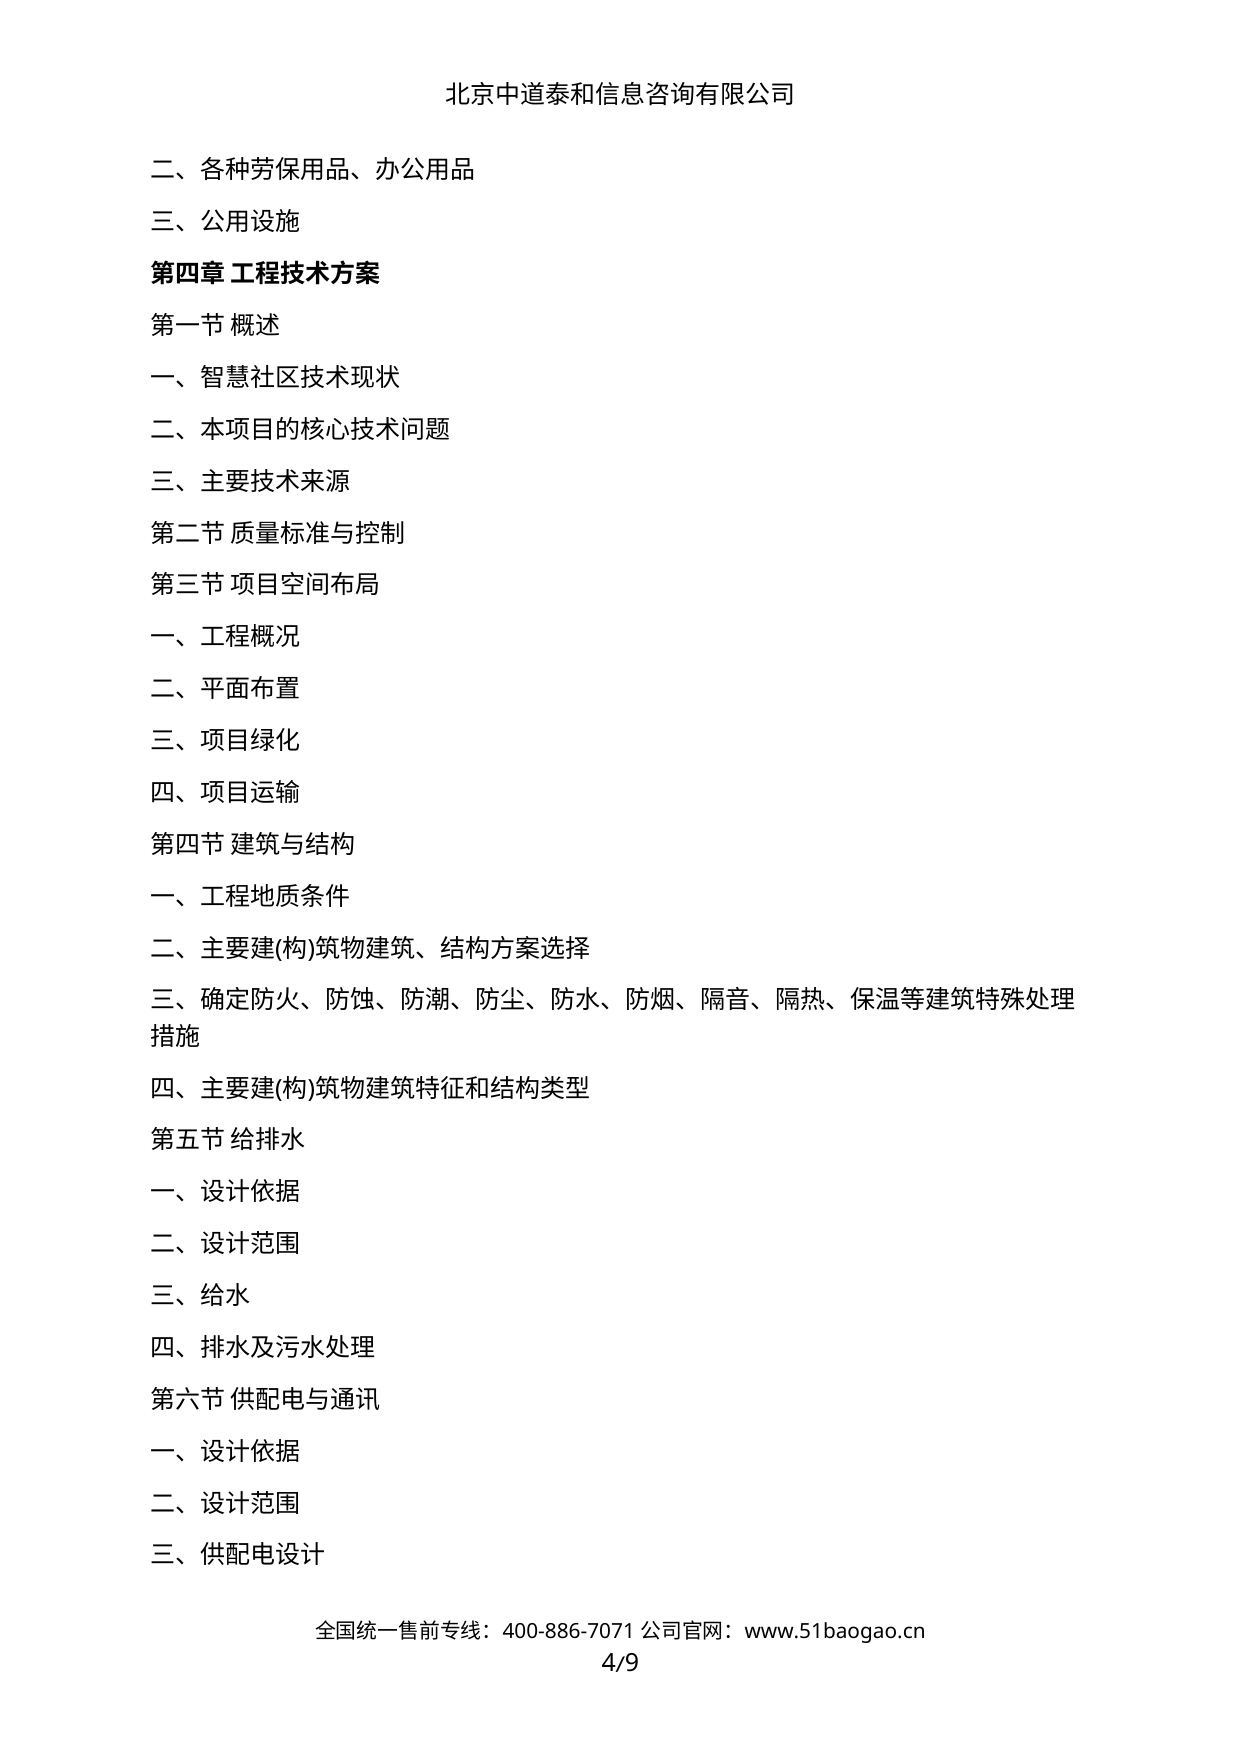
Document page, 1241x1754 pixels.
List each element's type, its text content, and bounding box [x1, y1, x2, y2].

text 四、项目运输 [150, 772, 1090, 809]
text 一、工程地质条件 [150, 876, 1090, 912]
text 二、主要建(构)筑物建筑、结构方案选择 [150, 928, 1090, 964]
text 四、主要建(构)筑物建筑特征和结构类型 [150, 1068, 1090, 1104]
text 二、本项目的核心技术问题 [150, 409, 1090, 446]
text 三、供配电设计 [150, 1535, 1090, 1571]
text 三、主要技术来源 [150, 461, 1090, 497]
text 一、设计依据 [150, 1172, 1090, 1208]
text 一、设计依据 [150, 1431, 1090, 1467]
text 第二节 质量标准与控制 [150, 513, 1090, 549]
text 第三节 项目空间布局 [150, 565, 1090, 601]
text 一、工程概况 [150, 617, 1090, 653]
text 三、确定防火、防蚀、防潮、防尘、防水、防烟、隔音、隔热、保温等建筑特殊处理措施 [150, 980, 1090, 1052]
text 第五节 给排水 [150, 1120, 1090, 1156]
text 第一节 概述 [150, 306, 1090, 342]
text 二、设计范围 [150, 1224, 1090, 1260]
text 四、排水及污水处理 [150, 1327, 1090, 1364]
text 第六节 供配电与通讯 [150, 1379, 1090, 1416]
text 三、给水 [150, 1276, 1090, 1312]
text 二、平面布置 [150, 669, 1090, 705]
text 第四节 建筑与结构 [150, 824, 1090, 861]
text 二、设计范围 [150, 1483, 1090, 1519]
text 三、项目绿化 [150, 721, 1090, 757]
text 一、智慧社区技术现状 [150, 357, 1090, 394]
text 二、各种劳保用品、办公用品 [150, 150, 1090, 186]
text 三、公用设施 [150, 202, 1090, 238]
text 第四章 工程技术方案 [150, 254, 1090, 290]
